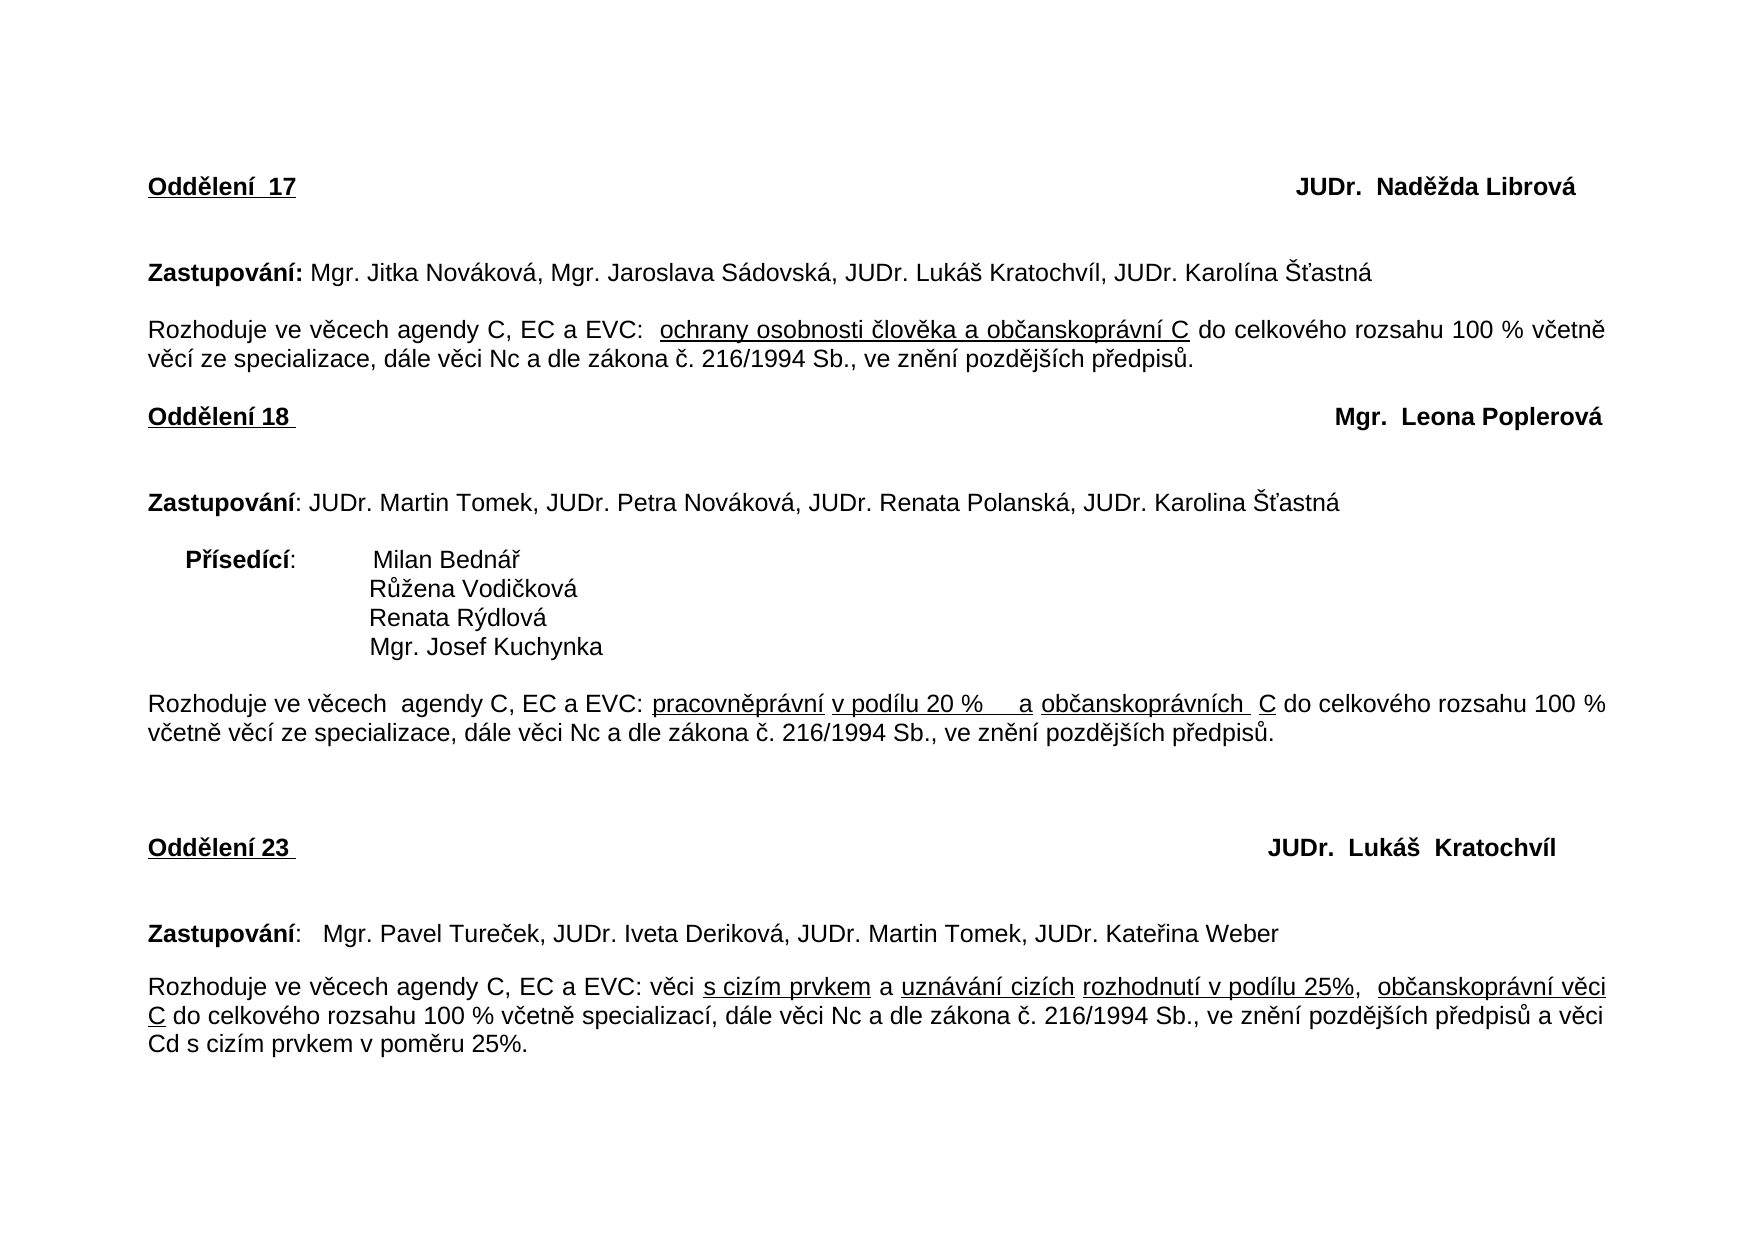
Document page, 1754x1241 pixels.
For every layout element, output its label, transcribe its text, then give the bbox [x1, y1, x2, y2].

text Oddělení 23 JUDr. Lukáš Kratochvíl [148, 833, 1606, 862]
text Přísedící: Milan Bednář [185, 545, 1606, 574]
text Zastupování: JUDr. Martin Tomek, JUDr. Petra Nováková, JUDr. Renata Polanská, JUDr. Karolina Šťastná [148, 488, 1606, 517]
text Oddělení 18 Mgr. Leona Poplerová [148, 402, 1606, 430]
text Rozhoduje ve věcech agendy C, EC a EVC: ochrany osobnosti člověka a občanskoprávní C do celkového rozsahu 100 % včetně věcí ze specializace, dále věci Nc a dle zákona č. 216/1994 Sb., ve znění pozdějších předpisů. [148, 315, 1606, 373]
text Růžena Vodičková [333, 574, 1606, 603]
text Rozhoduje ve věcech agendy C, EC a EVC: pracovněprávní v podílu 20 % a občanskoprávních C do celkového rozsahu 100 % včetně věcí ze specializace, dále věci Nc a dle zákona č. 216/1994 Sb., ve znění pozdějších předpisů. [148, 689, 1606, 747]
text Oddělení 17 JUDr. Naděžda Librová [148, 172, 1606, 200]
text Mgr. Josef Kuchynka [148, 632, 1606, 660]
text Renata Rýdlová [333, 603, 1606, 632]
text Zastupování: Mgr. Jitka Nováková, Mgr. Jaroslava Sádovská, JUDr. Lukáš Kratochvíl, JUDr. Karolína Šťastná [148, 258, 1606, 287]
text Zastupování: Mgr. Pavel Tureček, JUDr. Iveta Deriková, JUDr. Martin Tomek, JUDr. Kateřina Weber [148, 919, 1606, 948]
text Rozhoduje ve věcech agendy C, EC a EVC: věci s cizím prvkem a uznávání cizích rozhodnutí v podílu 25%, občanskoprávní věci C do celkového rozsahu 100 % včetně specializací, dále věci Nc a dle zákona č. 216/1994 Sb., ve znění pozdějších předpisů a věci Cd s cizím prvkem v poměru 25%. [148, 972, 1606, 1058]
